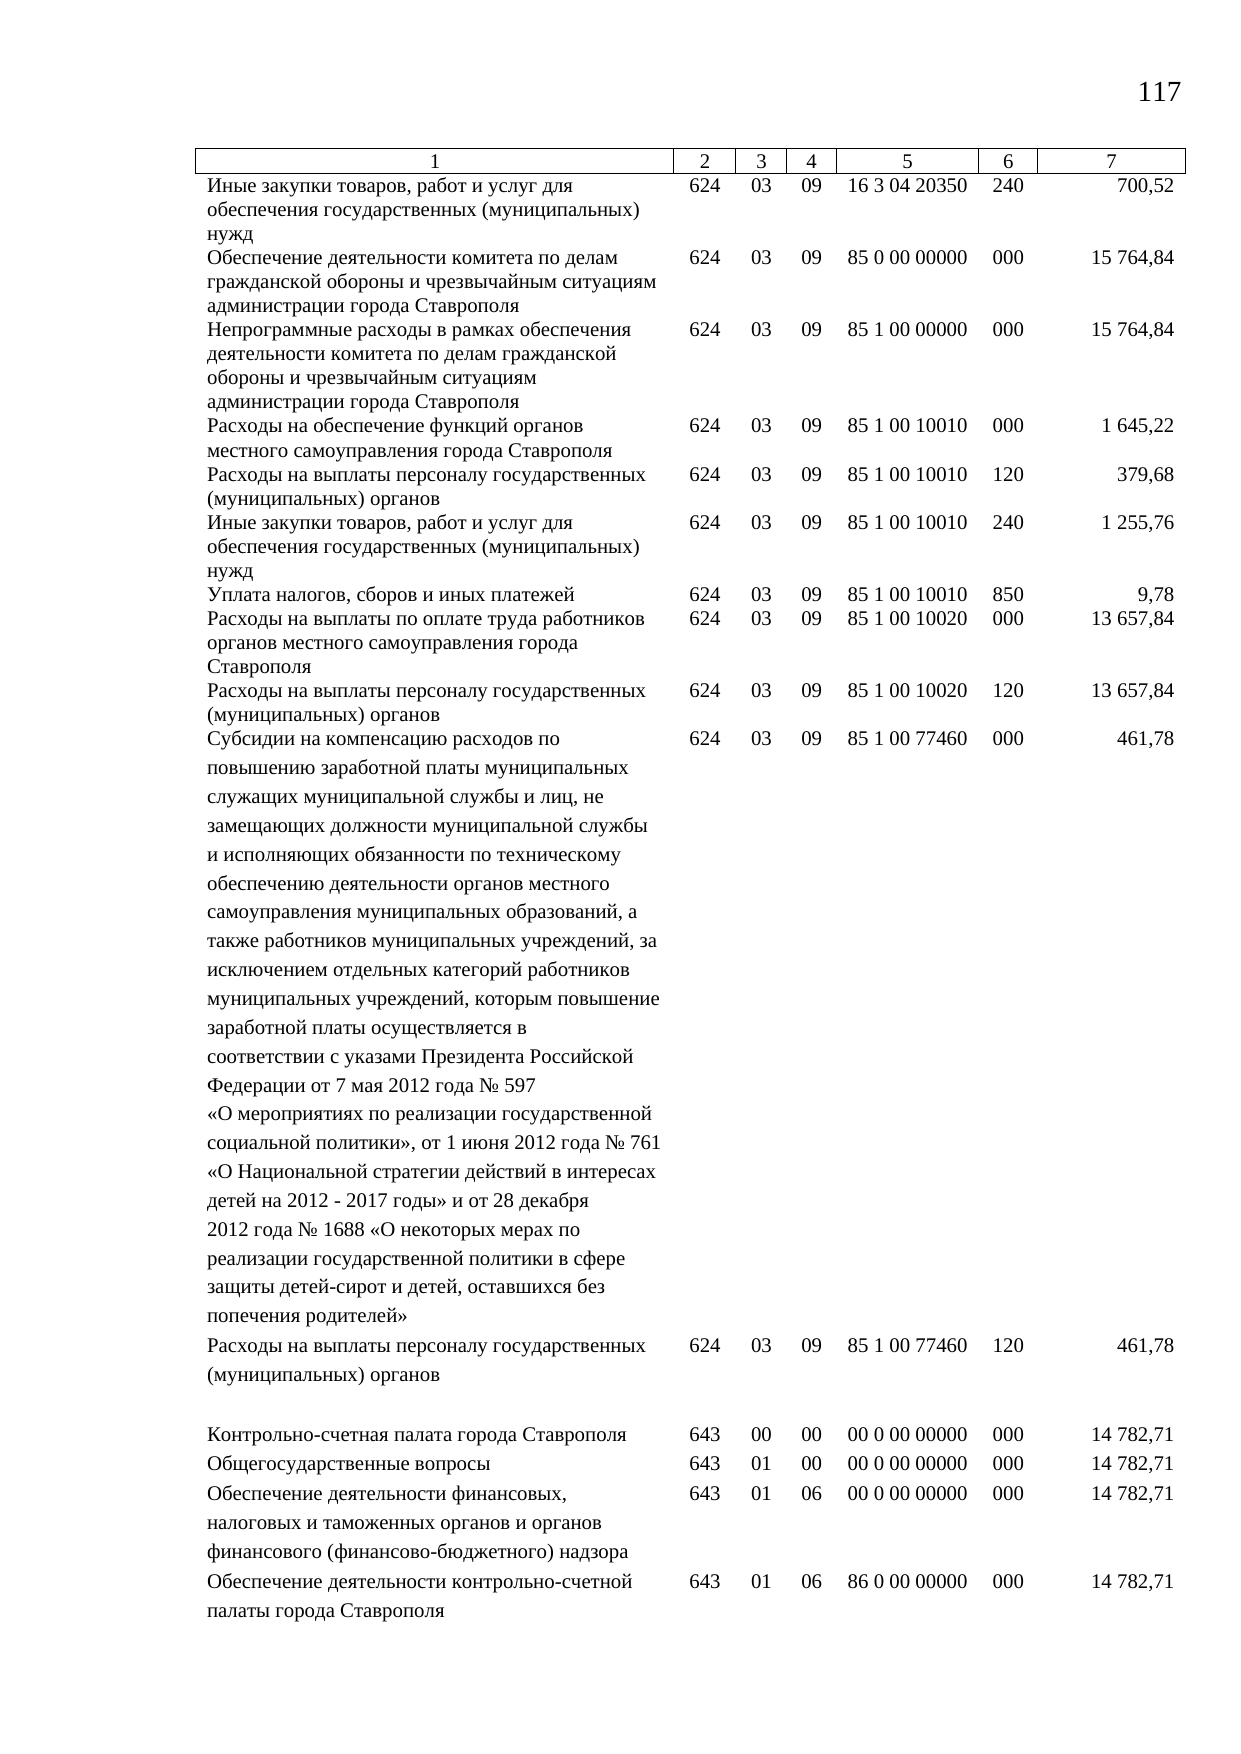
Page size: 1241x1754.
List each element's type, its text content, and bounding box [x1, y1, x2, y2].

table_header 1 [196, 149, 673, 173]
table_header 3 [736, 149, 786, 173]
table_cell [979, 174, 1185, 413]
table_header 5 [837, 149, 978, 173]
table_header 4 [787, 149, 836, 173]
table_header 2 [674, 149, 735, 173]
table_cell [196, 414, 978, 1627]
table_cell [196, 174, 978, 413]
table_header 7 [1038, 149, 1185, 173]
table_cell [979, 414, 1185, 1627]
table_header 6 [979, 149, 1037, 173]
